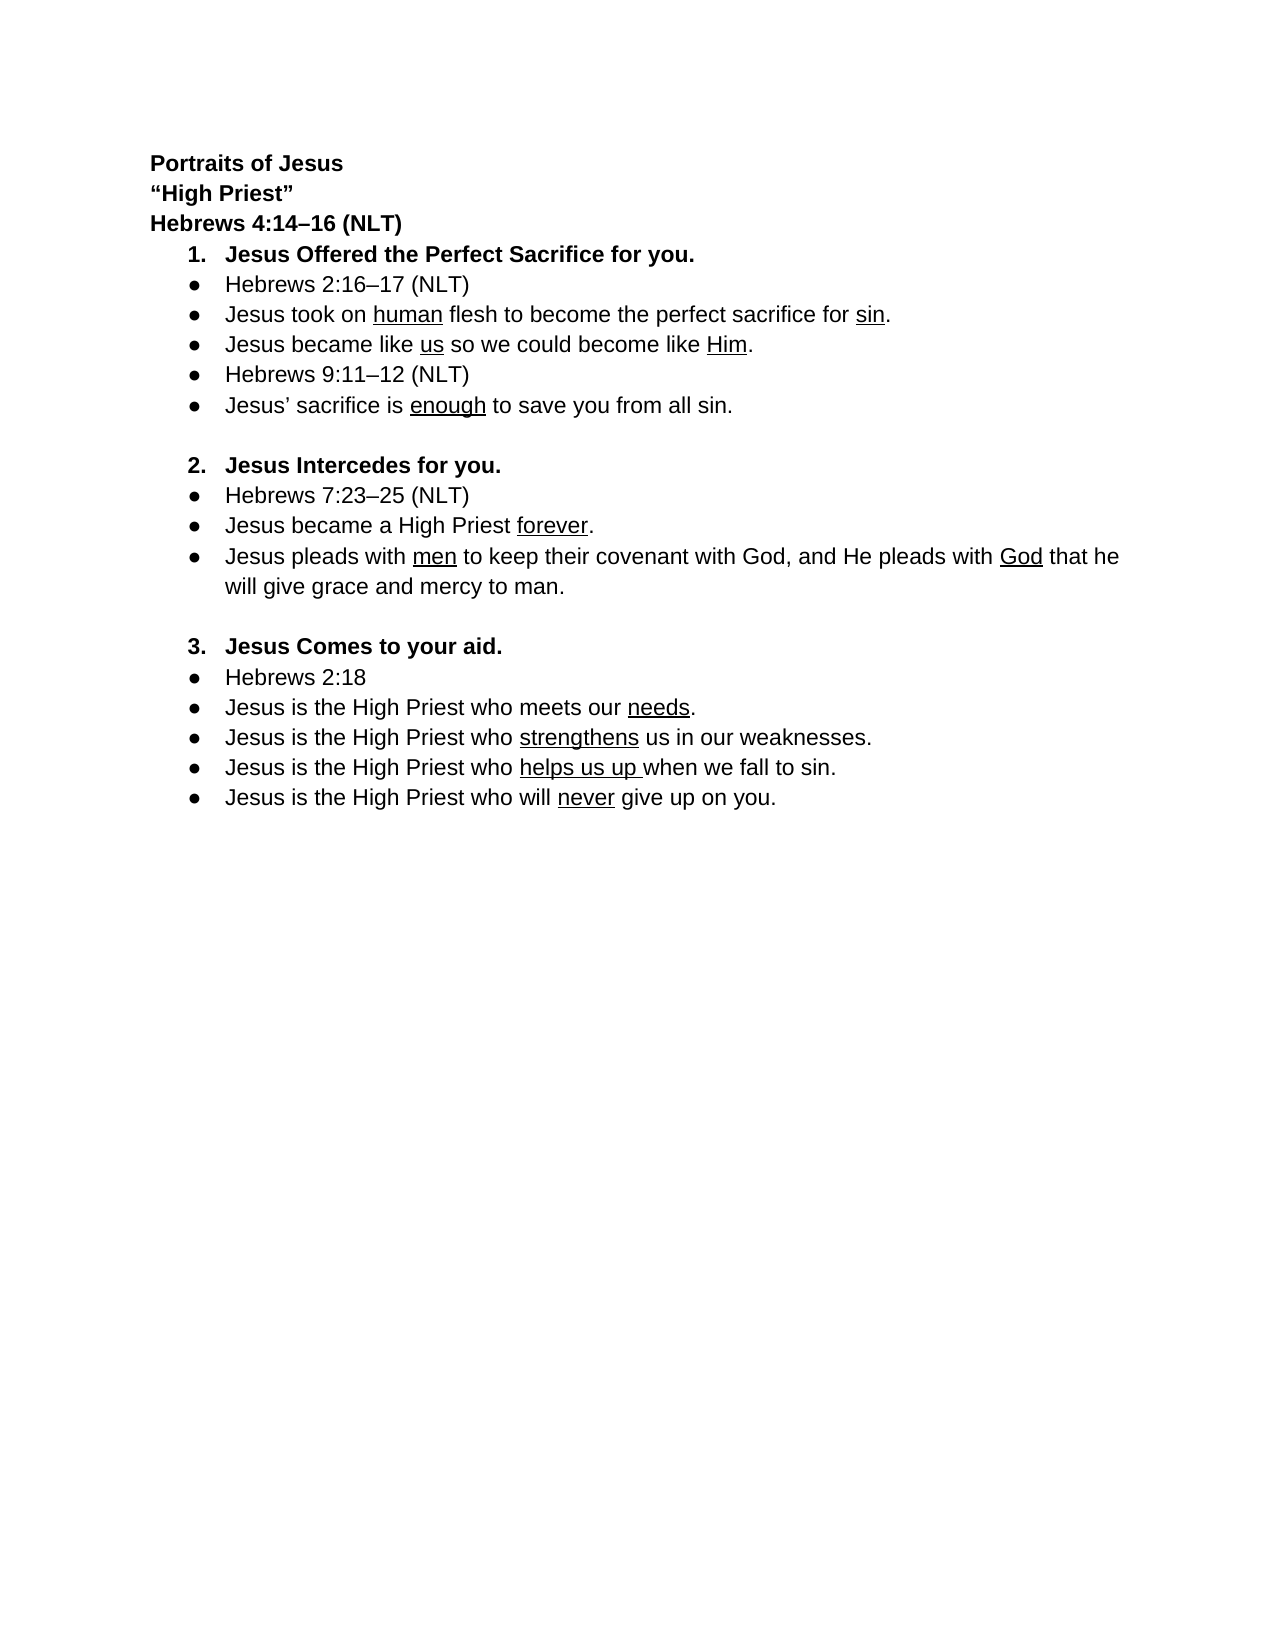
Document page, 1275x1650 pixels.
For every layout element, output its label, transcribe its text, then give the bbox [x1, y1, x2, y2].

list Jesus became like us so we could become like Him. [187, 331, 1125, 358]
list Jesus Offered the Perfect Sacrifice for you. [187, 241, 1125, 267]
list Jesus pleads with men to keep their covenant with God, and He pleads with God that he will give grace and mercy to man. [187, 543, 1125, 599]
list Jesus is the High Priest who helps us up when we fall to sin. [187, 754, 1125, 781]
list Hebrews 7:23–25 (NLT) [187, 482, 1125, 509]
text Portraits of Jesus [150, 150, 1125, 176]
list Hebrews 2:16–17 (NLT) [187, 271, 1125, 297]
list Jesus is the High Priest who will never give up on you. [187, 784, 1125, 811]
text “High Priest” [150, 180, 1125, 207]
list Jesus took on human flesh to become the perfect sacrifice for sin. [187, 301, 1125, 327]
list Hebrews 2:18 [187, 663, 1125, 690]
list Jesus Comes to your aid. [187, 633, 1125, 660]
text Hebrews 4:14–16 (NLT) [150, 210, 1125, 237]
list Jesus Intercedes for you. [187, 452, 1125, 478]
list Jesus became a High Priest forever. [187, 512, 1125, 539]
list Hebrews 9:11–12 (NLT) [187, 361, 1125, 388]
list Jesus’ sacrifice is enough to save you from all sin. [187, 392, 1125, 418]
list Jesus is the High Priest who strengthens us in our weaknesses. [187, 724, 1125, 750]
list Jesus is the High Priest who meets our needs. [187, 694, 1125, 720]
